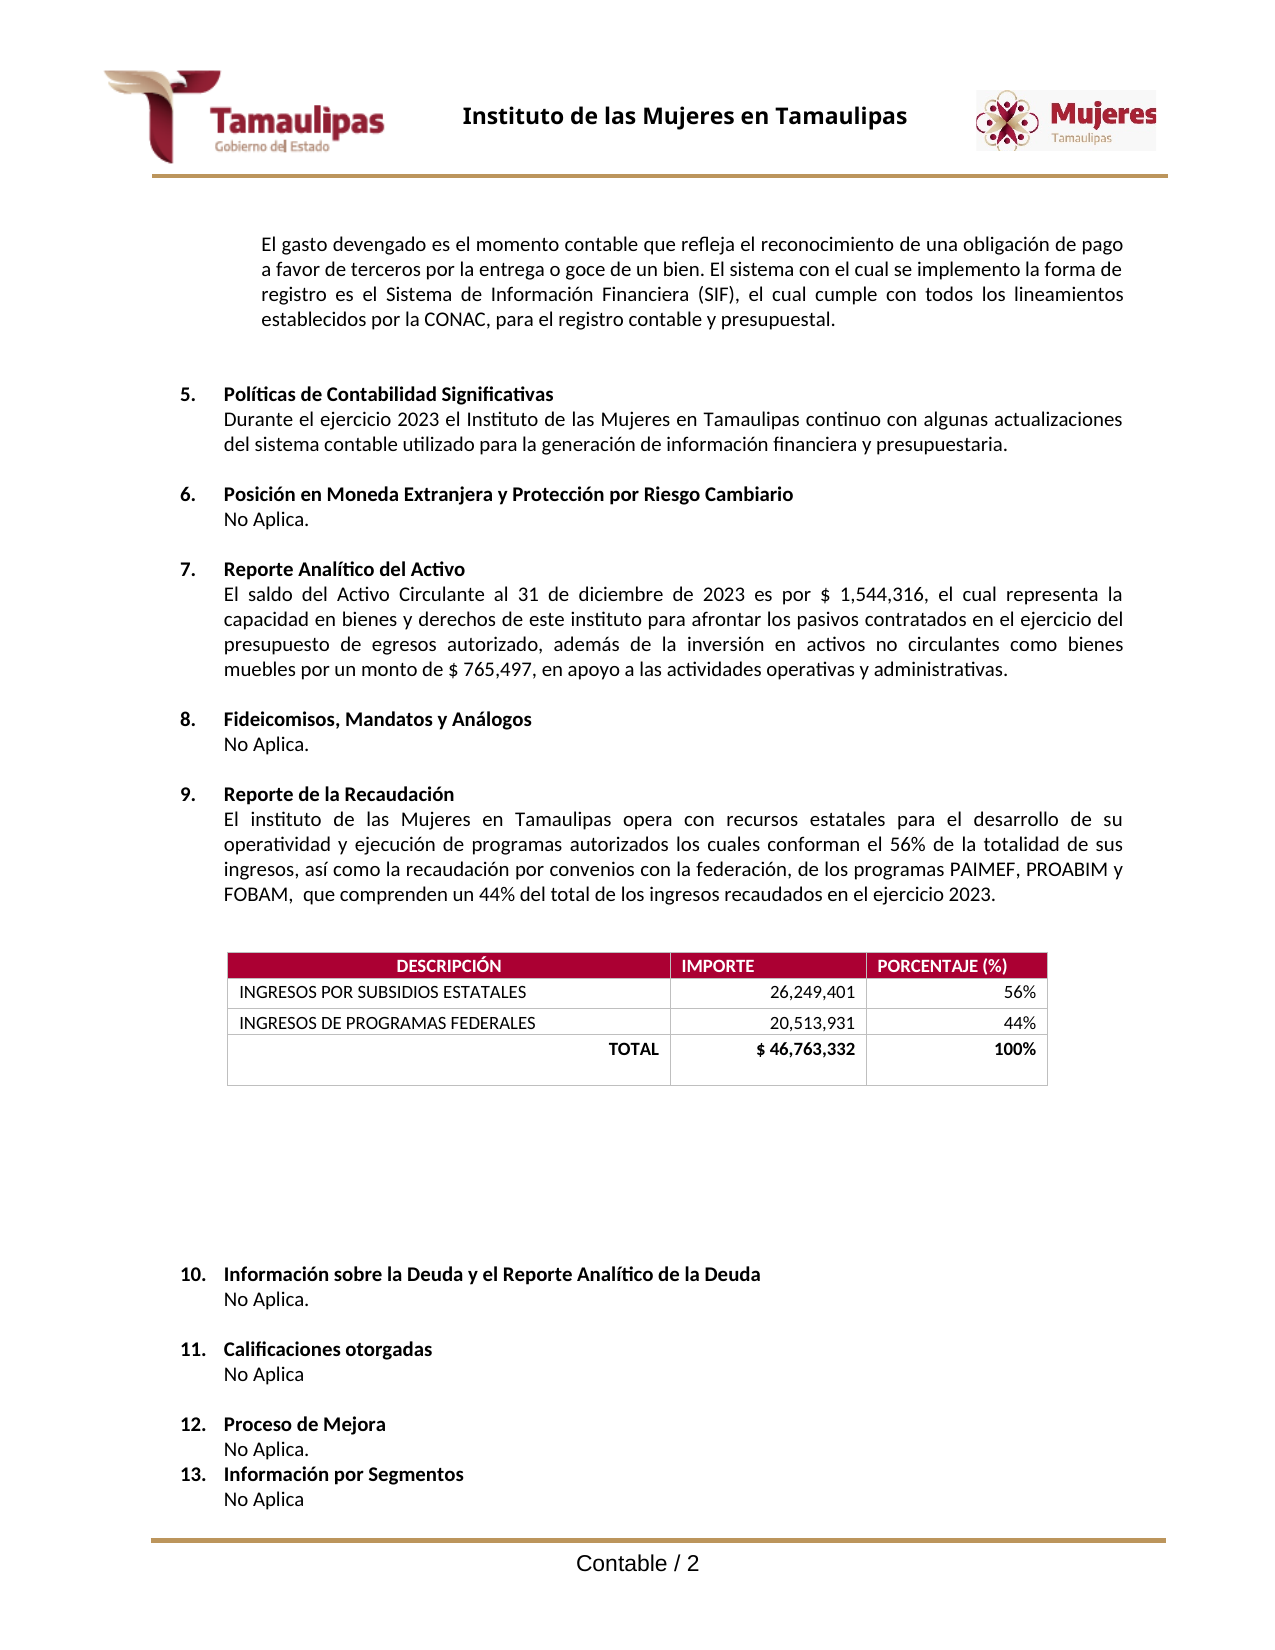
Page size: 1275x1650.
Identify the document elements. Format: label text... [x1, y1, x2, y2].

table_header DESCRIPCIÓN [228, 953, 670, 978]
list Información sobre la Deuda y el Reporte Analítico de la Deuda [180, 1261, 1125, 1286]
table_cell TOTAL [228, 1035, 670, 1085]
text El instituto de las Mujeres en Tamaulipas opera con recursos estatales para el desarrollo de su operatividad y ejecución de programas autorizados los cuales conforman el 56% de la totalidad de sus ingresos, así como la recaudación por convenios con la federación, de los programas PAIMEF, PROABIM y FOBAM, que comprenden un 44% del total de los ingresos recaudados en el ejercicio 2023. [224, 807, 1125, 907]
text El saldo del Activo Circulante al 31 de diciembre de 2023 es por $ 1,544,316, el cual representa la capacidad en bienes y derechos de este instituto para afrontar los pasivos contratados en el ejercicio del presupuesto de egresos autorizado, además de la inversión en activos no circulantes como bienes muebles por un monto de $ 765,497, en apoyo a las actividades operativas y administrativas. [224, 582, 1125, 682]
list Información por Segmentos [180, 1461, 1125, 1486]
text No Aplica. [224, 507, 1125, 532]
table_cell 20,513,931 [671, 1009, 866, 1034]
text Durante el ejercicio 2023 el Instituto de las Mujeres en Tamaulipas continuo con algunas actualizaciones del sistema contable utilizado para la generación de información financiera y presupuestaria. [224, 407, 1125, 457]
list Calificaciones otorgadas [180, 1336, 1125, 1361]
table_header IMPORTE [671, 953, 866, 978]
picture [101, 57, 397, 176]
table_header PORCENTAJE (%) [867, 953, 1047, 978]
table_cell INGRESOS POR SUBSIDIOS ESTATALES [228, 979, 670, 1008]
text No Aplica. [224, 1286, 1125, 1311]
text No Aplica [224, 1486, 1125, 1511]
list Posición en Moneda Extranjera y Protección por Riesgo Cambiario [180, 482, 1125, 507]
table_cell 26,249,401 [671, 979, 866, 1008]
text No Aplica. [224, 1436, 1125, 1461]
text No Aplica [224, 1361, 1125, 1386]
table_cell 44% [867, 1009, 1047, 1034]
table_cell INGRESOS DE PROGRAMAS FEDERALES [228, 1009, 670, 1034]
list Reporte Analítico del Activo [180, 557, 1125, 582]
list Fideicomisos, Mandatos y Análogos [180, 707, 1125, 732]
list Reporte de la Recaudación [180, 782, 1125, 807]
picture [975, 90, 1157, 150]
text El gasto devengado es el momento contable que refleja el reconocimiento de una obligación de pago a favor de terceros por la entrega o goce de un bien. El sistema con el cual se implemento la forma de registro es el Sistema de Información Financiera (SIF), el cual cumple con todos los lineamientos establecidos por la CONAC, para el registro contable y presupuestal. [261, 232, 1125, 332]
text No Aplica. [224, 732, 1125, 757]
list Proceso de Mejora [180, 1411, 1125, 1436]
table_cell $ 46,763,332 [671, 1035, 866, 1085]
table_cell 100% [867, 1035, 1047, 1085]
list Políticas de Contabilidad Significativas [180, 382, 1125, 407]
table_cell 56% [867, 979, 1047, 1008]
